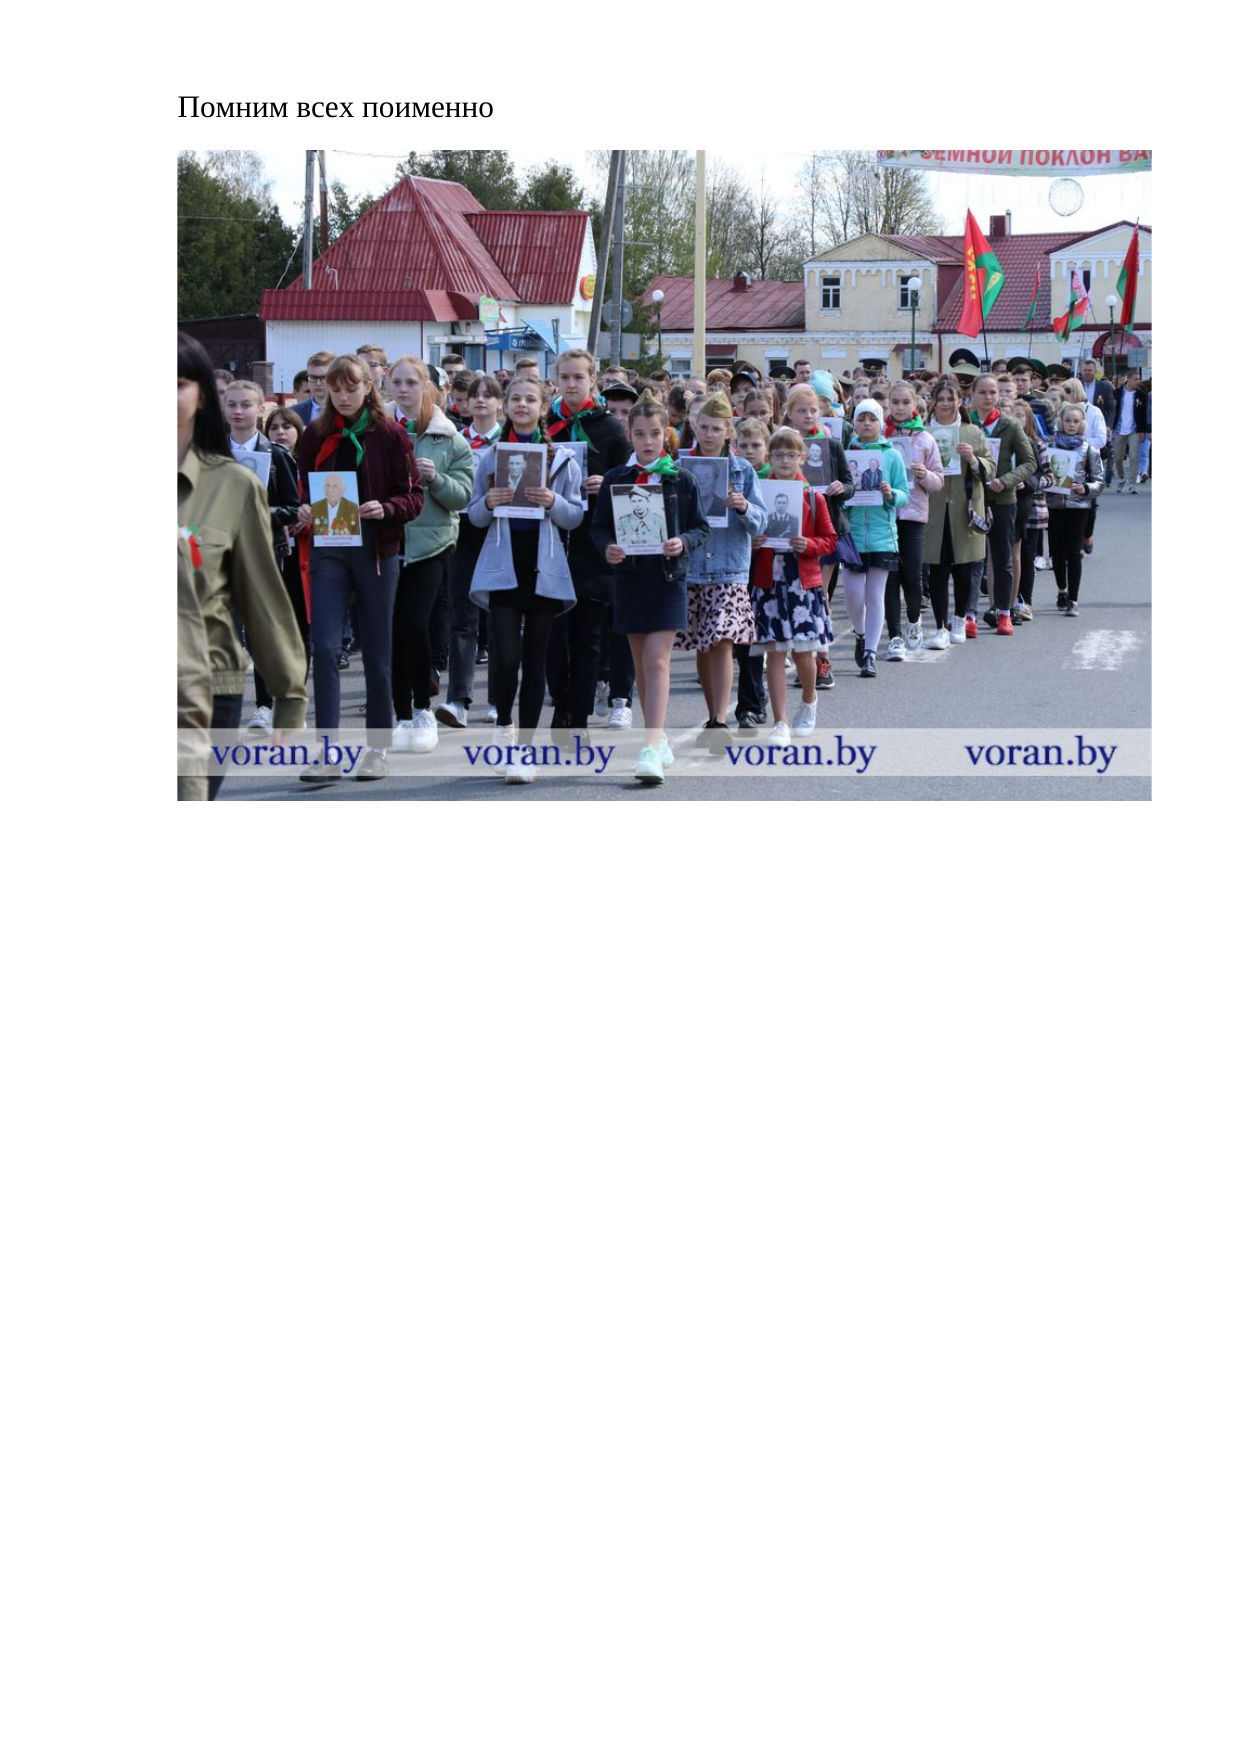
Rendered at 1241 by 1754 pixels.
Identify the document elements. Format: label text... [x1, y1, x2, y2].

picture [177, 150, 1152, 801]
text Помним всех поименно [177, 89, 1152, 124]
